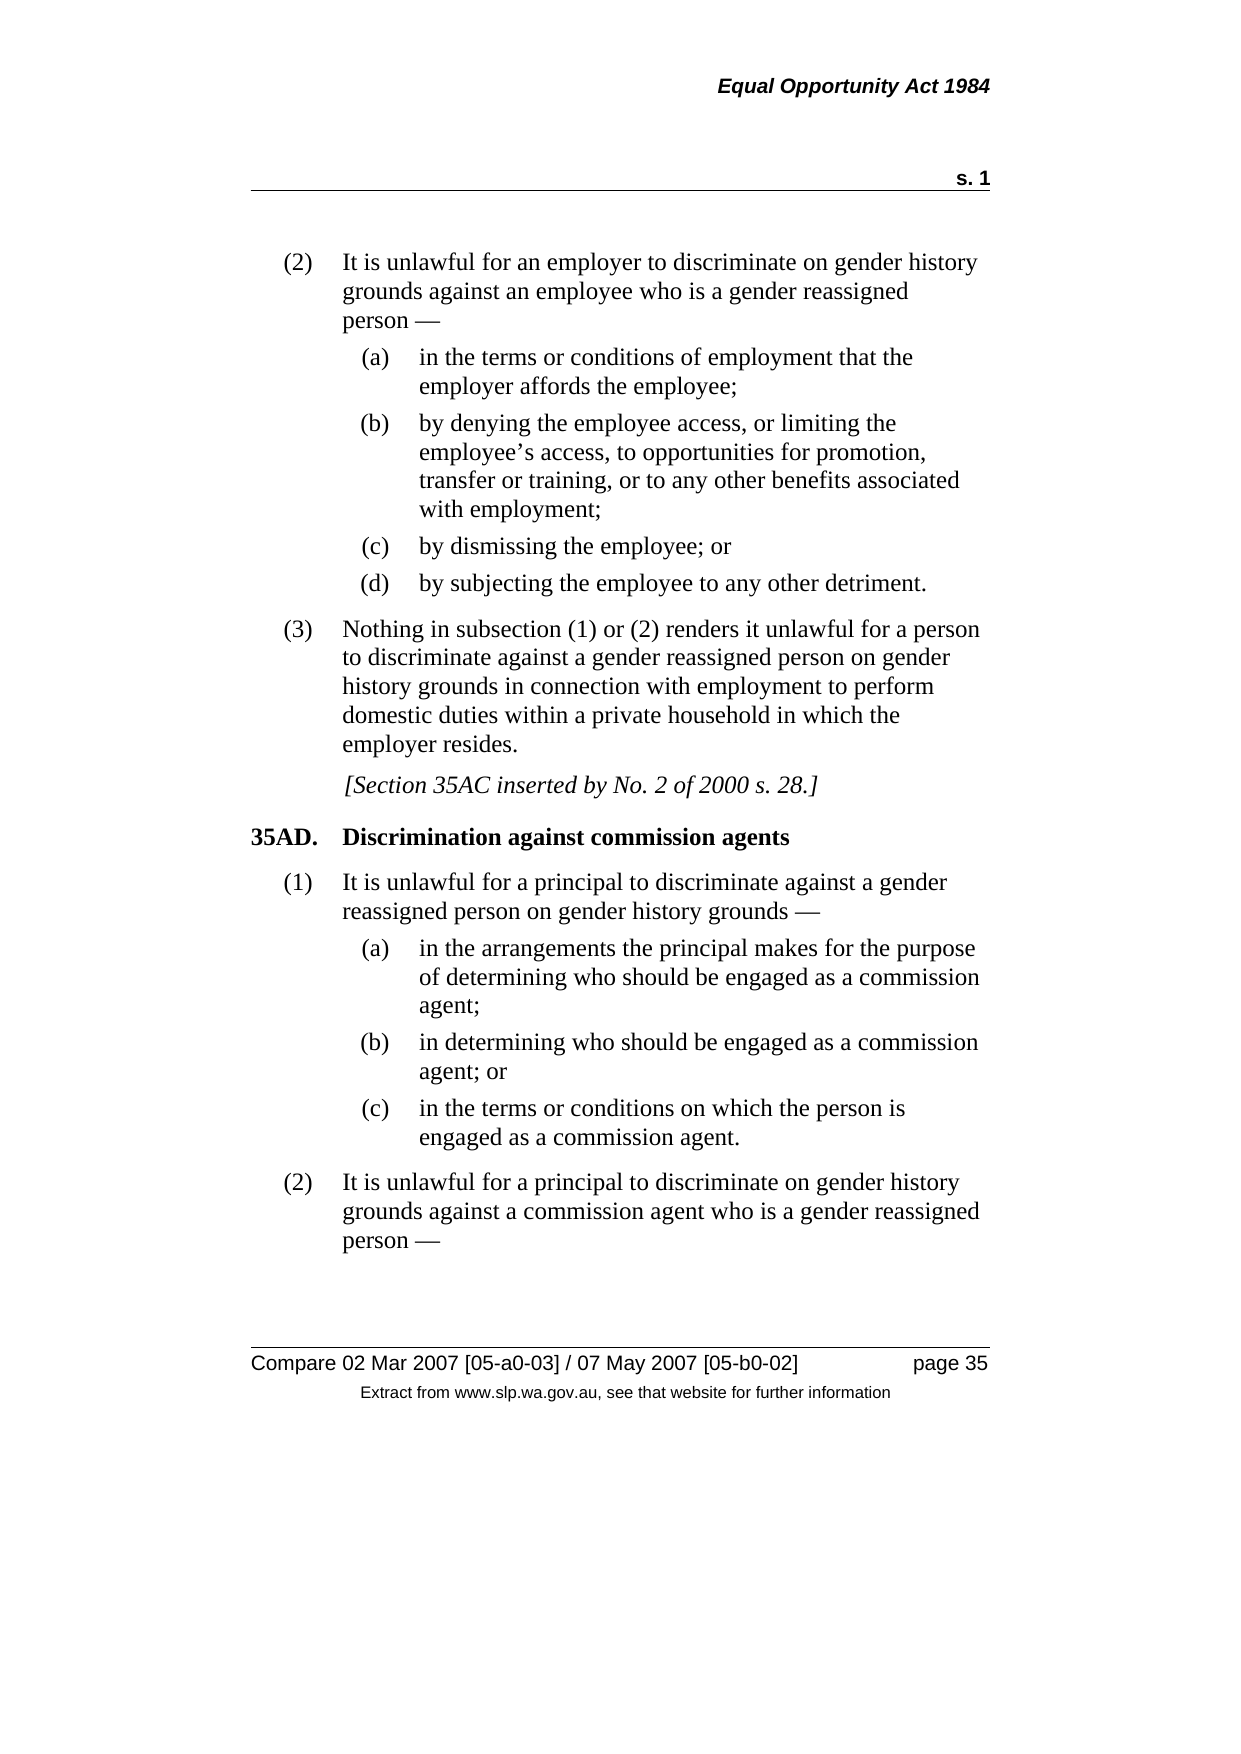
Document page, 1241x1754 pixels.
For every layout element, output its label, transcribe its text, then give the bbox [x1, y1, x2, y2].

text (1) It is unlawful for a principal to discriminate against a gender reassigned person on gender history grounds — [251, 867, 990, 924]
text (b) in determining who should be engaged as a commission agent; or [251, 1027, 990, 1085]
subtitle 35AD. Discrimination against commission agents [251, 822, 990, 850]
text (3) Nothing in subsection (1) or (2) renders it unlawful for a person to discriminate against a gender reassigned person on gender history grounds in connection with employment to perform domestic duties within a private household in which the employer resides. [251, 614, 990, 757]
text (a) in the arrangements the principal makes for the purpose of determining who should be engaged as a commission agent; [251, 933, 990, 1019]
text (a) in the terms or conditions of employment that the employer affords the employee; [251, 342, 990, 399]
text [Section 35AC inserted by No. 2 of 2000 s. 28.] [251, 770, 990, 799]
text (c) in the terms or conditions on which the person is engaged as a commission agent. [251, 1093, 990, 1151]
text (b) by denying the employee access, or limiting the employee’s access, to opportunities for promotion, transfer or training, or to any other benefits associated with employment; [251, 408, 990, 523]
text (2) It is unlawful for an employer to discriminate on gender history grounds against an employee who is a gender reassigned person — [251, 247, 990, 334]
text (c) by dismissing the employee; or [251, 531, 990, 560]
text (d) by subjecting the employee to any other detriment. [251, 568, 990, 597]
text (2) It is unlawful for a principal to discriminate on gender history grounds against a commission agent who is a gender reassigned person — [251, 1167, 990, 1254]
